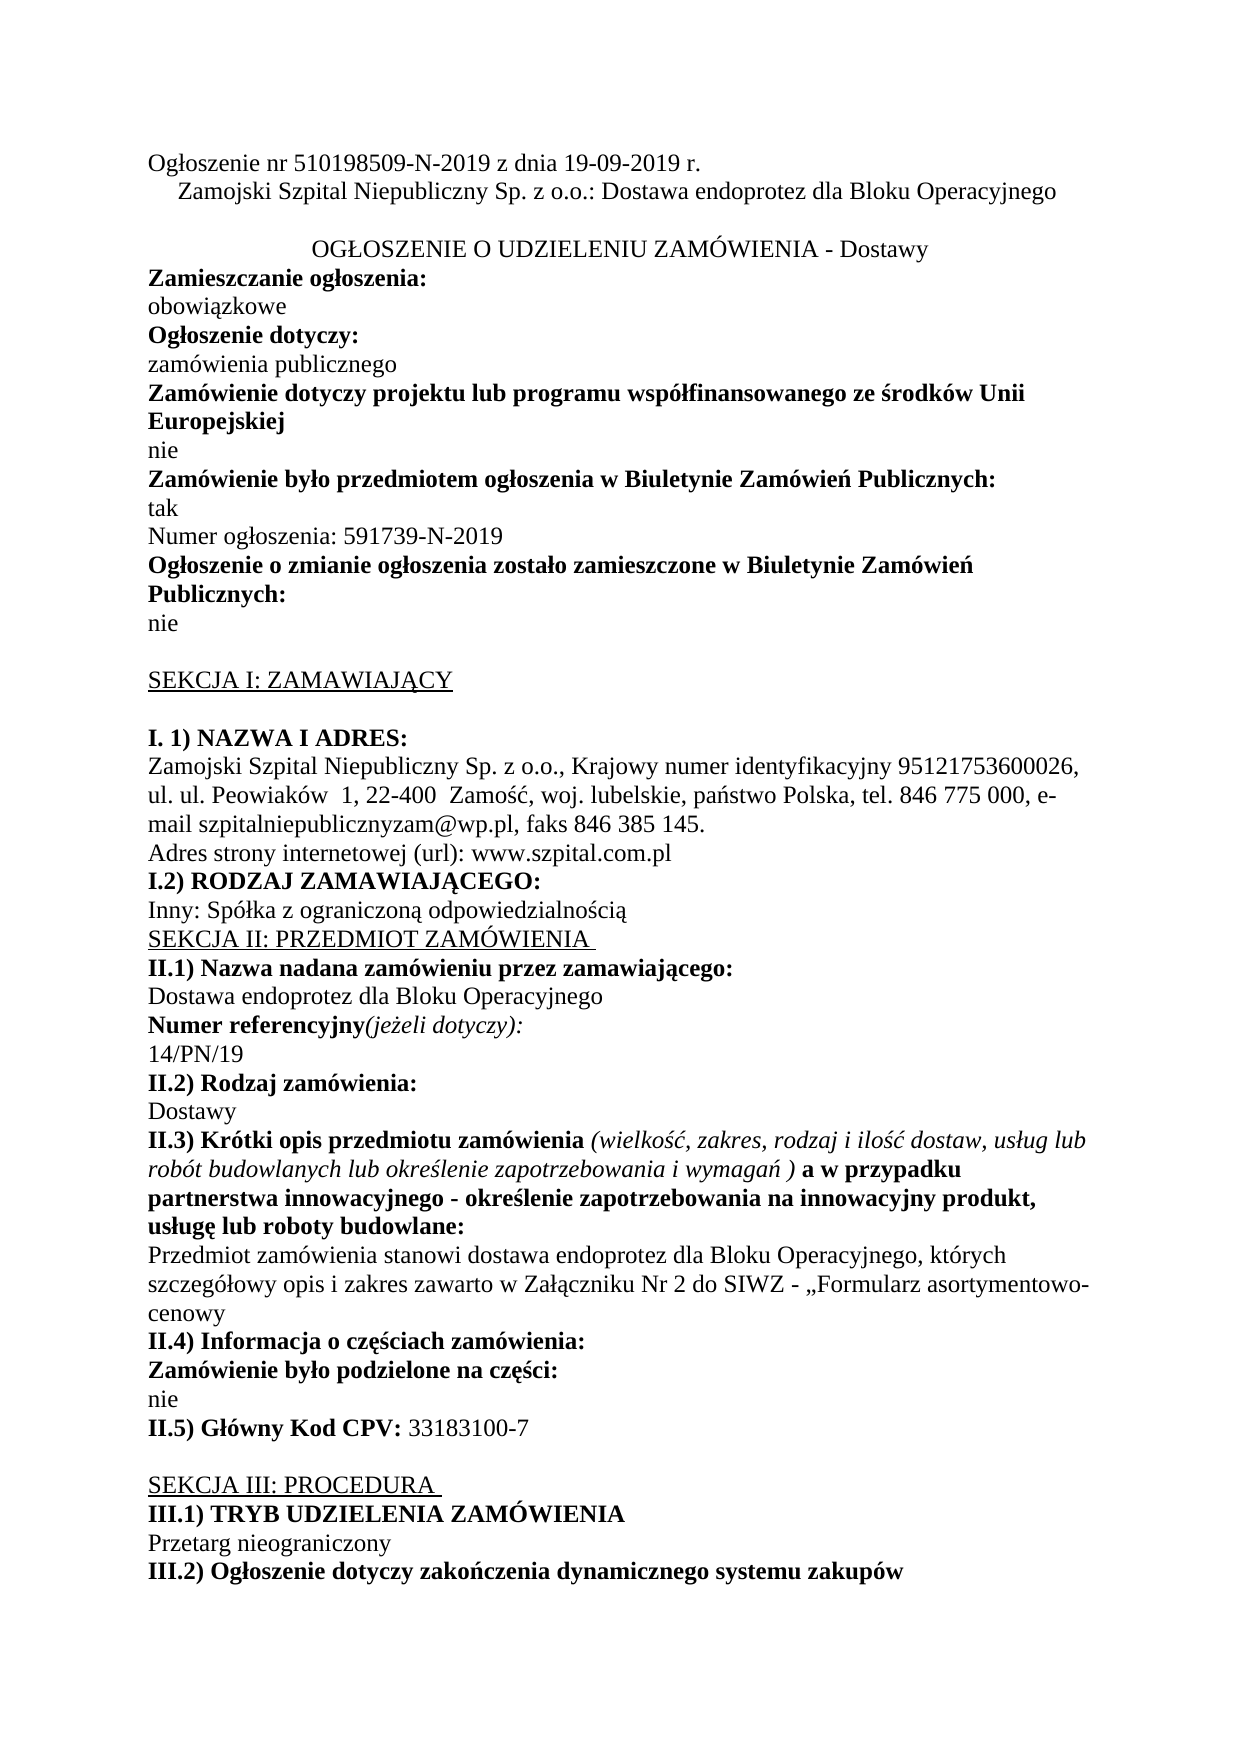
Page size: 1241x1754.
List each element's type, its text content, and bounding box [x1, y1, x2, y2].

text SEKCJA II: PRZEDMIOT ZAMÓWIENIA [148, 924, 1093, 953]
text III.2) Ogłoszenie dotyczy zakończenia dynamicznego systemu zakupów [148, 1556, 1093, 1585]
text Ogłoszenie nr 510198509-N-2019 z dnia 19-09-2019 r. [148, 148, 1093, 176]
text nie [148, 435, 1093, 464]
text II.1) Nazwa nadana zamówieniu przez zamawiającego: [148, 953, 1093, 981]
text obowiązkowe [148, 291, 1093, 320]
text SEKCJA I: ZAMAWIAJĄCY [148, 665, 1093, 694]
text Ogłoszenie dotyczy: [148, 320, 1093, 349]
text Zamówienie dotyczy projektu lub programu współfinansowanego ze środków Unii Europejskiej [148, 378, 1093, 435]
text zamówienia publicznego [148, 349, 1093, 378]
text Zamieszczanie ogłoszenia: [148, 263, 1093, 291]
text Zamówienie było przedmiotem ogłoszenia w Biuletynie Zamówień Publicznych: [148, 464, 1093, 493]
text Numer referencyjny(jeżeli dotyczy): [148, 1010, 1093, 1039]
text Przedmiot zamówienia stanowi dostawa endoprotez dla Bloku Operacyjnego, których szczegółowy opis i zakres zawarto w Załączniku Nr 2 do SIWZ - „Formularz asortymentowo- cenowy [148, 1240, 1093, 1326]
text II.3) Krótki opis przedmiotu zamówienia (wielkość, zakres, rodzaj i ilość dostaw, usług lub robót budowlanych lub określenie zapotrzebowania i wymagań ) a w przypadku partnerstwa innowacyjnego - określenie zapotrzebowania na innowacyjny produkt, usługę lub roboty budowlane: [148, 1125, 1093, 1240]
text Zamojski Szpital Niepubliczny Sp. z o.o., Krajowy numer identyfikacyjny 95121753600026, ul. ul. Peowiaków 1, 22-400 Zamość, woj. lubelskie, państwo Polska, tel. 846 775 000, e-mail szpitalniepublicznyzam@wp.pl, faks 846 385 145. Adres strony internetowej (url): www.szpital.com.pl [148, 751, 1093, 866]
text 14/PN/19 [148, 1039, 1093, 1068]
text Inny: Spółka z ograniczoną odpowiedzialnością [148, 895, 1093, 924]
text Ogłoszenie o zmianie ogłoszenia zostało zamieszczone w Biuletynie Zamówień Publicznych: [148, 550, 1093, 608]
text I. 1) NAZWA I ADRES: [148, 723, 1093, 751]
text Dostawy [148, 1096, 1093, 1125]
text tak Numer ogłoszenia: 591739-N-2019 [148, 493, 1093, 550]
text Przetarg nieograniczony [148, 1528, 1093, 1556]
text Zamojski Szpital Niepubliczny Sp. z o.o.: Dostawa endoprotez dla Bloku Operacyjnego OGŁOSZENIE O UDZIELENIU ZAMÓWIENIA - Dostawy [148, 176, 1093, 263]
text Dostawa endoprotez dla Bloku Operacyjnego [148, 981, 1093, 1010]
text III.1) TRYB UDZIELENIA ZAMÓWIENIA [148, 1499, 1093, 1528]
text II.5) Główny Kod CPV: 33183100-7 [148, 1413, 1093, 1441]
text II.4) Informacja o częściach zamówienia: Zamówienie było podzielone na części: [148, 1326, 1093, 1384]
text I.2) RODZAJ ZAMAWIAJĄCEGO: [148, 866, 1093, 895]
text nie [148, 608, 1093, 636]
text II.2) Rodzaj zamówienia: [148, 1068, 1093, 1096]
text SEKCJA III: PROCEDURA [148, 1470, 1093, 1499]
text nie [148, 1384, 1093, 1413]
